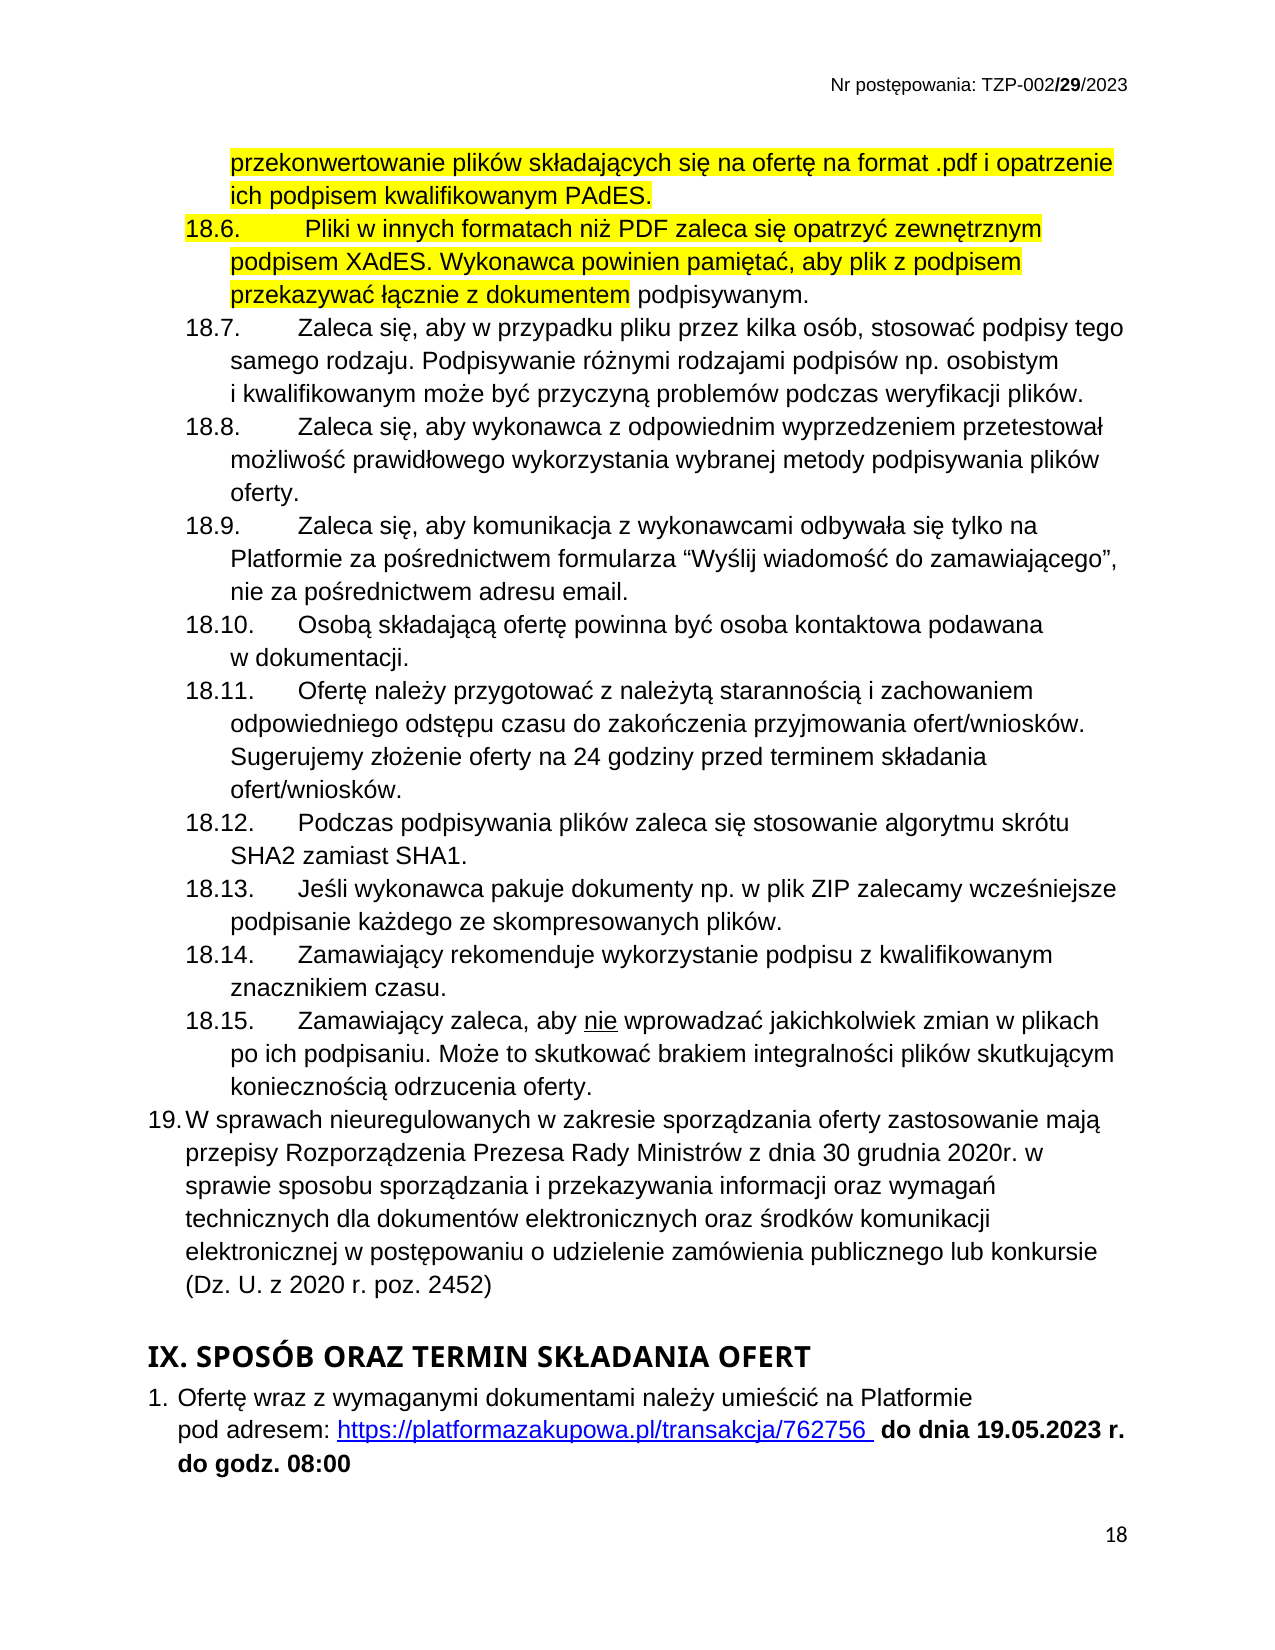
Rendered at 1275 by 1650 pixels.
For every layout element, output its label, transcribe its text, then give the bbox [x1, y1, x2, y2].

list Podczas podpisywania plików zaleca się stosowanie algorytmu skrótu SHA2 zamiast SHA1. [185, 808, 1127, 870]
list Ofertę wraz z wymaganymi dokumentami należy umieścić na Platformie pod adresem: https://platformazakupowa.pl/transakcja/762756 do dnia 19.05.2023 r. do godz. 08:00 [148, 1382, 1127, 1477]
subtitle IX. Sposób oraz termin składania ofert [148, 1337, 1127, 1376]
list Osobą składającą ofertę powinna być osoba kontaktowa podawana w dokumentacji. [185, 610, 1127, 672]
list Zamawiający zaleca, aby nie wprowadzać jakichkolwiek zmian w plikach po ich podpisaniu. Może to skutkować brakiem integralności plików skutkującym koniecznością odrzucenia oferty. [185, 1006, 1127, 1101]
list Zaleca się, aby komunikacja z wykonawcami odbywała się tylko na Platformie za pośrednictwem formularza “Wyślij wiadomość do zamawiającego”, nie za pośrednictwem adresu email. [185, 511, 1127, 606]
list Jeśli wykonawca pakuje dokumenty np. w plik ZIP zalecamy wcześniejsze podpisanie każdego ze skompresowanych plików. [185, 874, 1127, 936]
list Zaleca się, aby w przypadku pliku przez kilka osób, stosować podpisy tego samego rodzaju. Podpisywanie różnymi rodzajami podpisów np. osobistym i kwalifikowanym może być przyczyną problemów podczas weryfikacji plików. [185, 313, 1127, 407]
list Zaleca się, aby wykonawca z odpowiednim wyprzedzeniem przetestował możliwość prawidłowego wykorzystania wybranej metody podpisywania plików oferty. [185, 412, 1127, 507]
list Ofertę należy przygotować z należytą starannością i zachowaniem odpowiedniego odstępu czasu do zakończenia przyjmowania ofert/wniosków. Sugerujemy złożenie oferty na 24 godziny przed terminem składania ofert/wniosków. [185, 676, 1127, 804]
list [185, 148, 1127, 209]
list Pliki w innych formatach niż PDF zaleca się opatrzyć zewnętrznym podpisem XAdES. Wykonawca powinien pamiętać, aby plik z podpisem przekazywać łącznie z dokumentem podpisywanym. [185, 214, 1127, 308]
list Zamawiający rekomenduje wykorzystanie podpisu z kwalifikowanym znacznikiem czasu. [185, 940, 1127, 1002]
list W sprawach nieuregulowanych w zakresie sporządzania oferty zastosowanie mają przepisy Rozporządzenia Prezesa Rady Ministrów z dnia 30 grudnia 2020r. w sprawie sposobu sporządzania i przekazywania informacji oraz wymagań technicznych dla dokumentów elektronicznych oraz środków komunikacji elektronicznej w postępowaniu o udzielenie zamówienia publicznego lub konkursie (Dz. U. z 2020 r. poz. 2452) [148, 1105, 1127, 1299]
